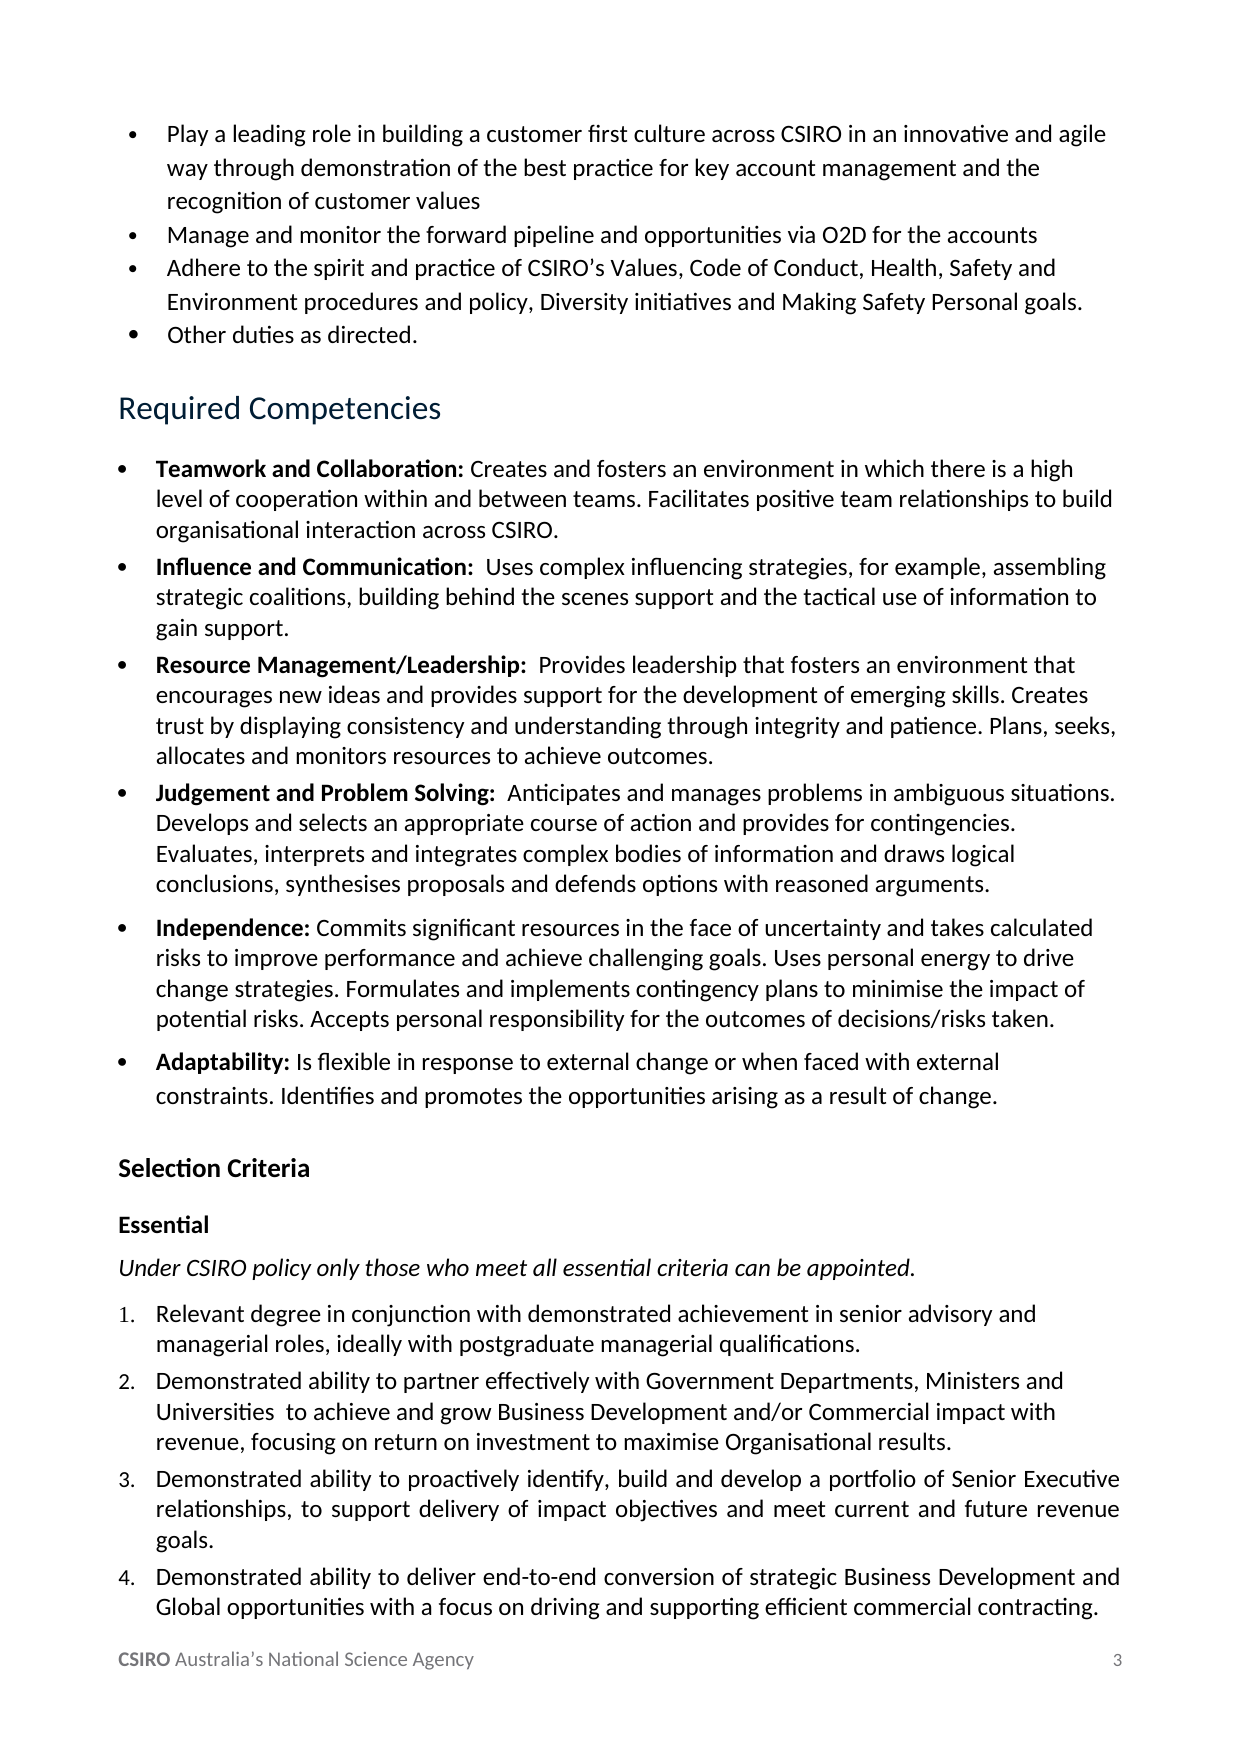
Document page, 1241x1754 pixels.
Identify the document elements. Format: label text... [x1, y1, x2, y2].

list Demonstrated ability to partner effectively with Government Departments, Ministers and Universities to achieve and grow Business Development and/or Commercial impact with revenue, focusing on return on investment to maximise Organisational results. [118, 1365, 1122, 1457]
text Under CSIRO policy only those who meet all essential criteria can be appointed. [118, 1252, 1122, 1282]
list Demonstrated ability to proactively identify, build and develop a portfolio of Senior Executive relationships, to support delivery of impact objectives and meet current and future revenue goals. [118, 1463, 1122, 1554]
subtitle Selection Criteria [118, 1151, 1122, 1184]
list Manage and monitor the forward pipeline and opportunities via O2D for the accounts [129, 219, 1122, 249]
list Play a leading role in building a customer first culture across CSIRO in an innovative and agile way through demonstration of the best practice for key account management and the recognition of customer values [129, 118, 1122, 216]
list Relevant degree in conjunction with demonstrated achievement in senior advisory and managerial roles, ideally with postgraduate managerial qualifications. [118, 1298, 1122, 1359]
subtitle Essential [118, 1209, 1122, 1239]
list Other duties as directed. [129, 319, 1122, 350]
list Demonstrated ability to deliver end-to-end conversion of strategic Business Development and Global opportunities with a focus on driving and supporting efficient commercial contracting. [118, 1561, 1122, 1622]
list Adhere to the spirit and practice of CSIRO’s Values, Code of Conduct, Health, Safety and Environment procedures and policy, Diversity initiatives and Making Safety Personal goals. [129, 252, 1122, 316]
